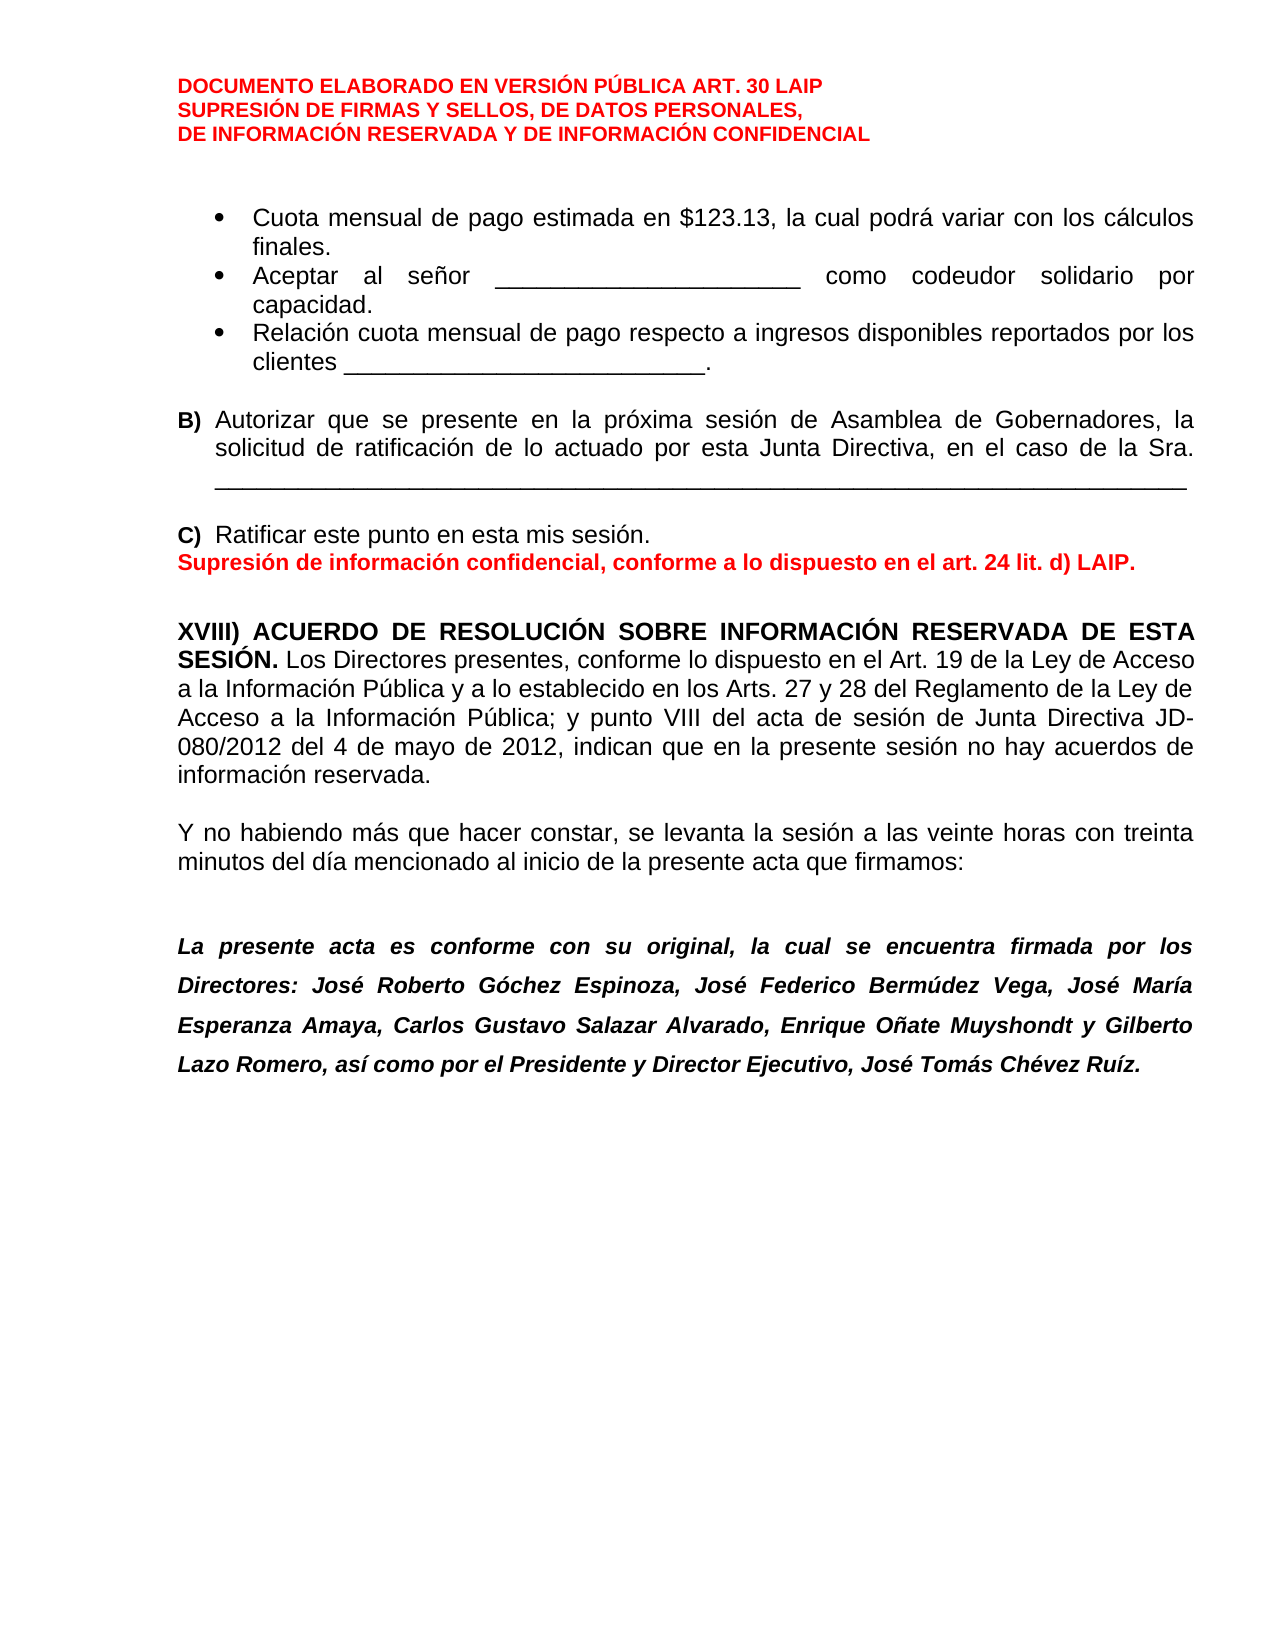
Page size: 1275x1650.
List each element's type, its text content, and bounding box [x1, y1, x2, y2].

list Ratificar este punto en esta mis sesión. [177, 520, 1196, 548]
text La presente acta es conforme con su original, la cual se encuentra firmada por los Directores: José Roberto Góchez Espinoza, José Federico Bermúdez Vega, José María Esperanza Amaya, Carlos Gustavo Salazar Alvarado, Enrique Oñate Muyshondt y Gilberto Lazo Romero, así como por el Presidente y Director Ejecutivo, José Tomás Chévez Ruíz. [177, 933, 1196, 1078]
list Cuota mensual de pago estimada en $123.13, la cual podrá variar con los cálculos finales. [215, 203, 1196, 261]
list Aceptar al señor ______________________ como codeudor solidario por capacidad. [215, 261, 1196, 318]
text XVIII) ACUERDO DE RESOLUCIÓN SOBRE INFORMACIÓN RESERVADA DE ESTA SESIÓN. Los Directores presentes, conforme lo dispuesto en el Art. 19 de la Ley de Acceso a la Información Pública y a lo establecido en los Arts. 27 y 28 del Reglamento de la Ley de Acceso a la Información Pública; y punto VIII del acta de sesión de Junta Directiva JD-080/2012 del 4 de mayo de 2012, indican que en la presente sesión no hay acuerdos de información reservada. [177, 617, 1196, 789]
text Supresión de información confidencial, conforme a lo dispuesto en el art. 24 lit. d) LAIP. [177, 548, 1196, 575]
list Relación cuota mensual de pago respecto a ingresos disponibles reportados por los clientes __________________________. [215, 318, 1196, 376]
text Y no habiendo más que hacer constar, se levanta la sesión a las veinte horas con treinta minutos del día mencionado al inicio de la presente acta que firmamos: [177, 818, 1196, 875]
list Autorizar que se presente en la próxima sesión de Asamblea de Gobernadores, la solicitud de ratificación de lo actuado por esta Junta Directiva, en el caso de la Sra. ______________________________________________________________________ [177, 405, 1196, 491]
